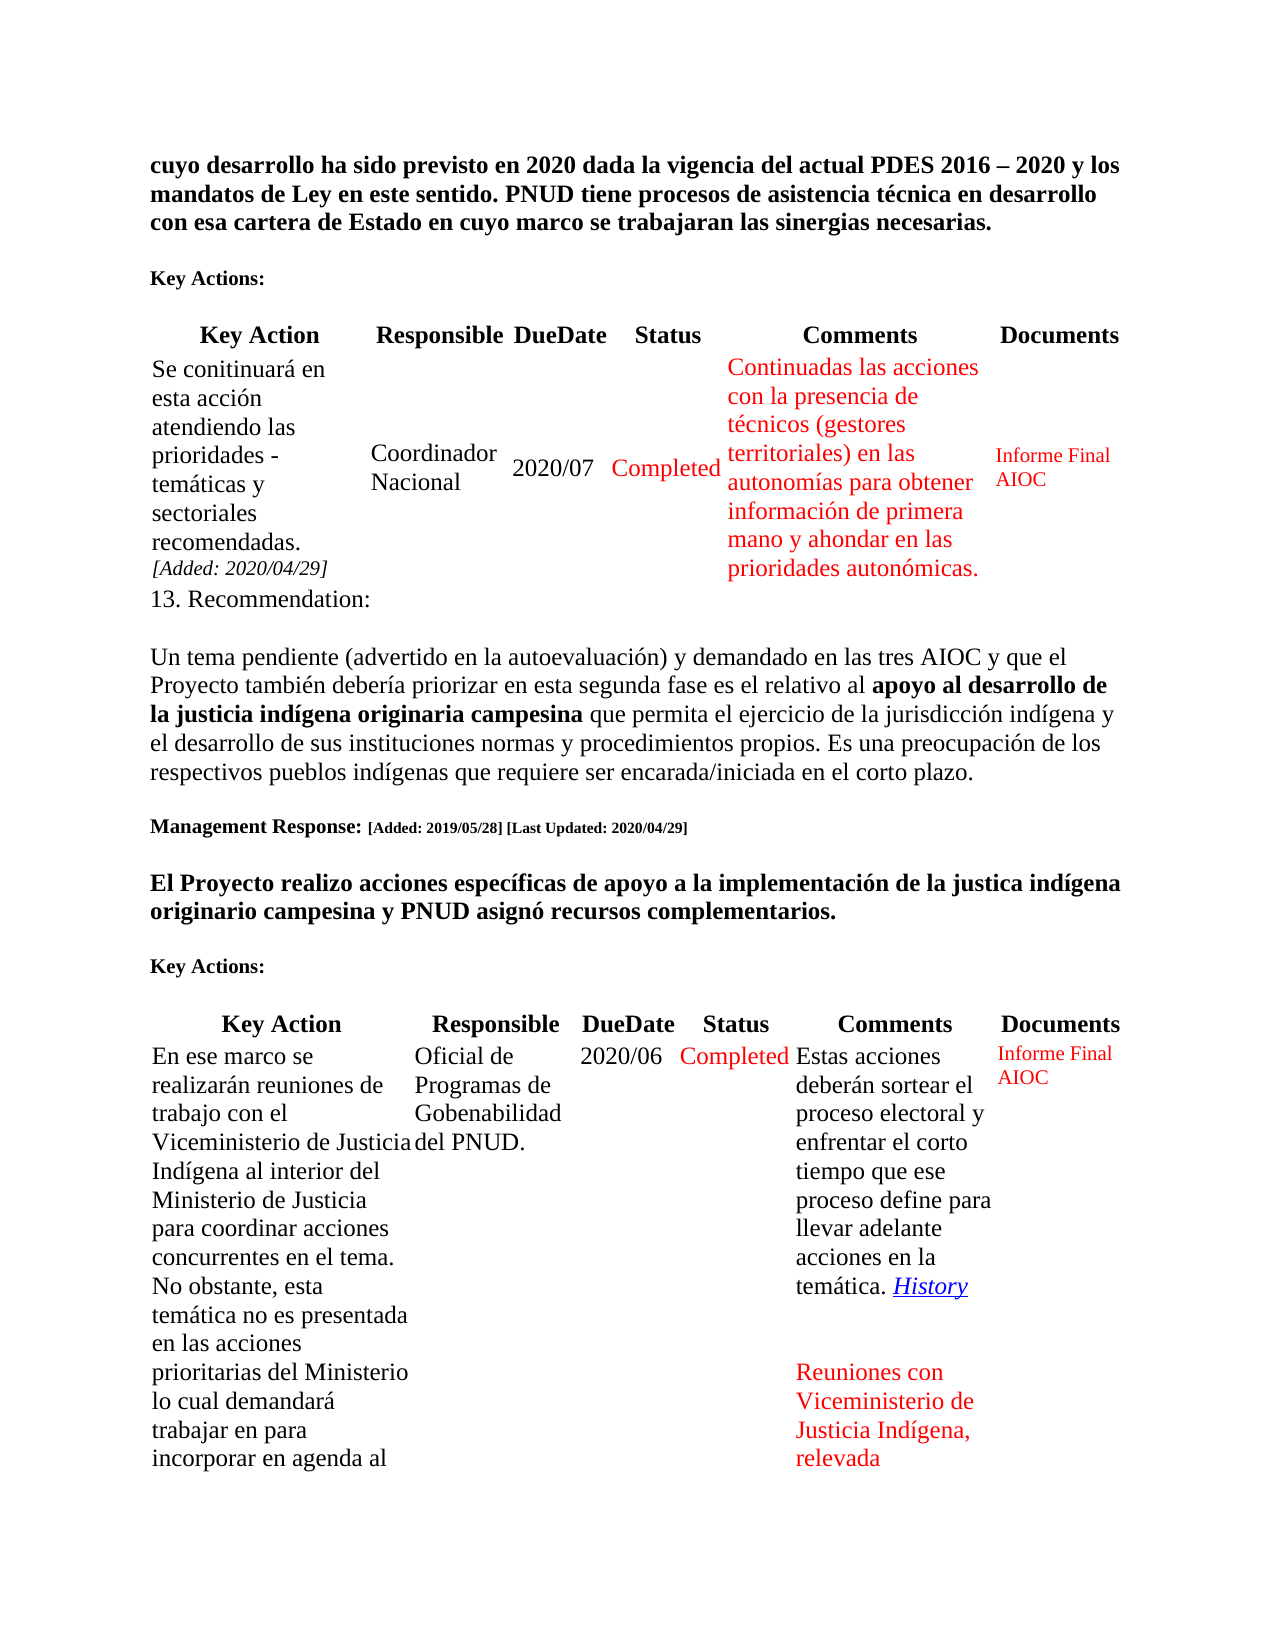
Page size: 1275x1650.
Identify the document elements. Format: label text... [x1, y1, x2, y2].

table_cell Coordinador Nacional [369, 351, 510, 584]
table_header Key Action [150, 319, 369, 351]
text 13. Recommendation: [150, 584, 1125, 612]
table_cell 2020/06 [579, 1040, 678, 1474]
table_cell Informe Final AIOC [994, 351, 1125, 584]
table_header Status [610, 319, 726, 351]
table_header Comments [794, 1008, 996, 1039]
table_cell 2020/07 [510, 351, 610, 584]
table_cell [150, 1040, 413, 1474]
table_header Responsible [369, 319, 510, 351]
text Key Actions: [150, 265, 1125, 289]
text Management Response: [Added: 2019/05/28] [Last Updated: 2020/04/29] [150, 814, 1125, 838]
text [150, 150, 1125, 236]
table_cell Se conitinuará en esta acción atendiendo las prioridades -temáticas y sectoriales recomendadas. [Added: 2020/04/29] [150, 351, 369, 584]
table_header Responsible [413, 1008, 578, 1039]
table_cell Informe Final AIOC [996, 1040, 1125, 1474]
table_header Key Action [150, 1008, 413, 1039]
table_header DueDate [510, 319, 610, 351]
table_header Status [678, 1008, 794, 1039]
text El Proyecto realizo acciones específicas de apoyo a la implementación de la justica indígena originario campesina y PNUD asignó recursos complementarios. [150, 868, 1125, 925]
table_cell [794, 1040, 996, 1474]
table_cell Continuadas las acciones con la presencia de técnicos (gestores territoriales) en las autonomías para obtener información de primera mano y ahondar en las prioridades autonómicas. [726, 351, 994, 584]
table_cell Completed [610, 351, 726, 584]
table_cell Completed [678, 1040, 794, 1474]
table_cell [413, 1040, 578, 1474]
text Un tema pendiente (advertido en la autoevaluación) y demandado en las tres AIOC y que el Proyecto también debería priorizar en esta segunda fase es el relativo al apoyo al desarrollo de la justicia indígena originaria campesina que permita el ejercicio de la jurisdicción indígena y el desarrollo de sus instituciones normas y procedimientos propios. Es una preocupación de los respectivos pueblos indígenas que requiere ser encarada/iniciada en el corto plazo. [150, 642, 1125, 785]
table_header DueDate [579, 1008, 678, 1039]
table_header Comments [726, 319, 994, 351]
text Key Actions: [150, 954, 1125, 978]
table_header Documents [994, 319, 1125, 351]
table_header Documents [996, 1008, 1125, 1039]
